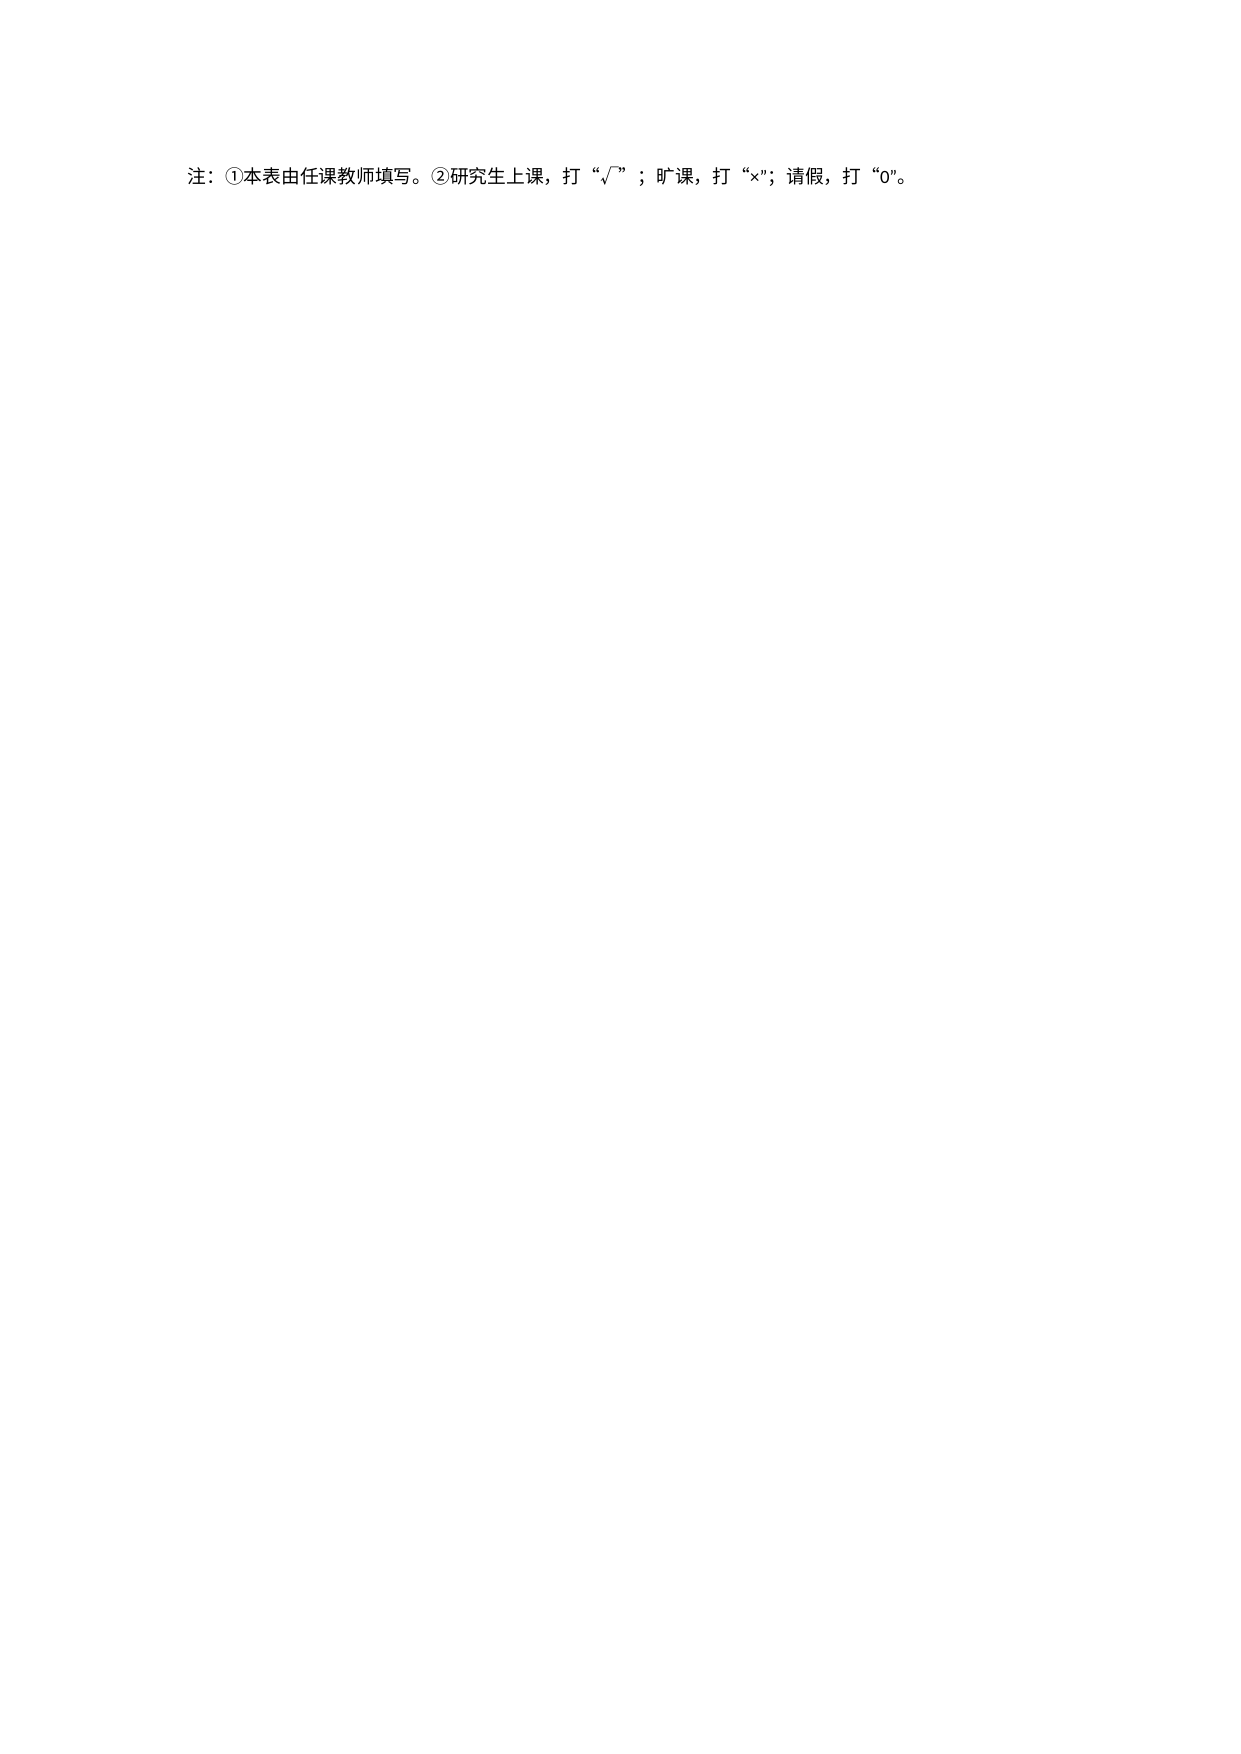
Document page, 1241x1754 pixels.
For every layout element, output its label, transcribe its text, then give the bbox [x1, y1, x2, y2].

text 注：①本表由任课教师填写。②研究生上课，打“√”；旷课，打“×”；请假，打“0”。 [187, 162, 1053, 189]
